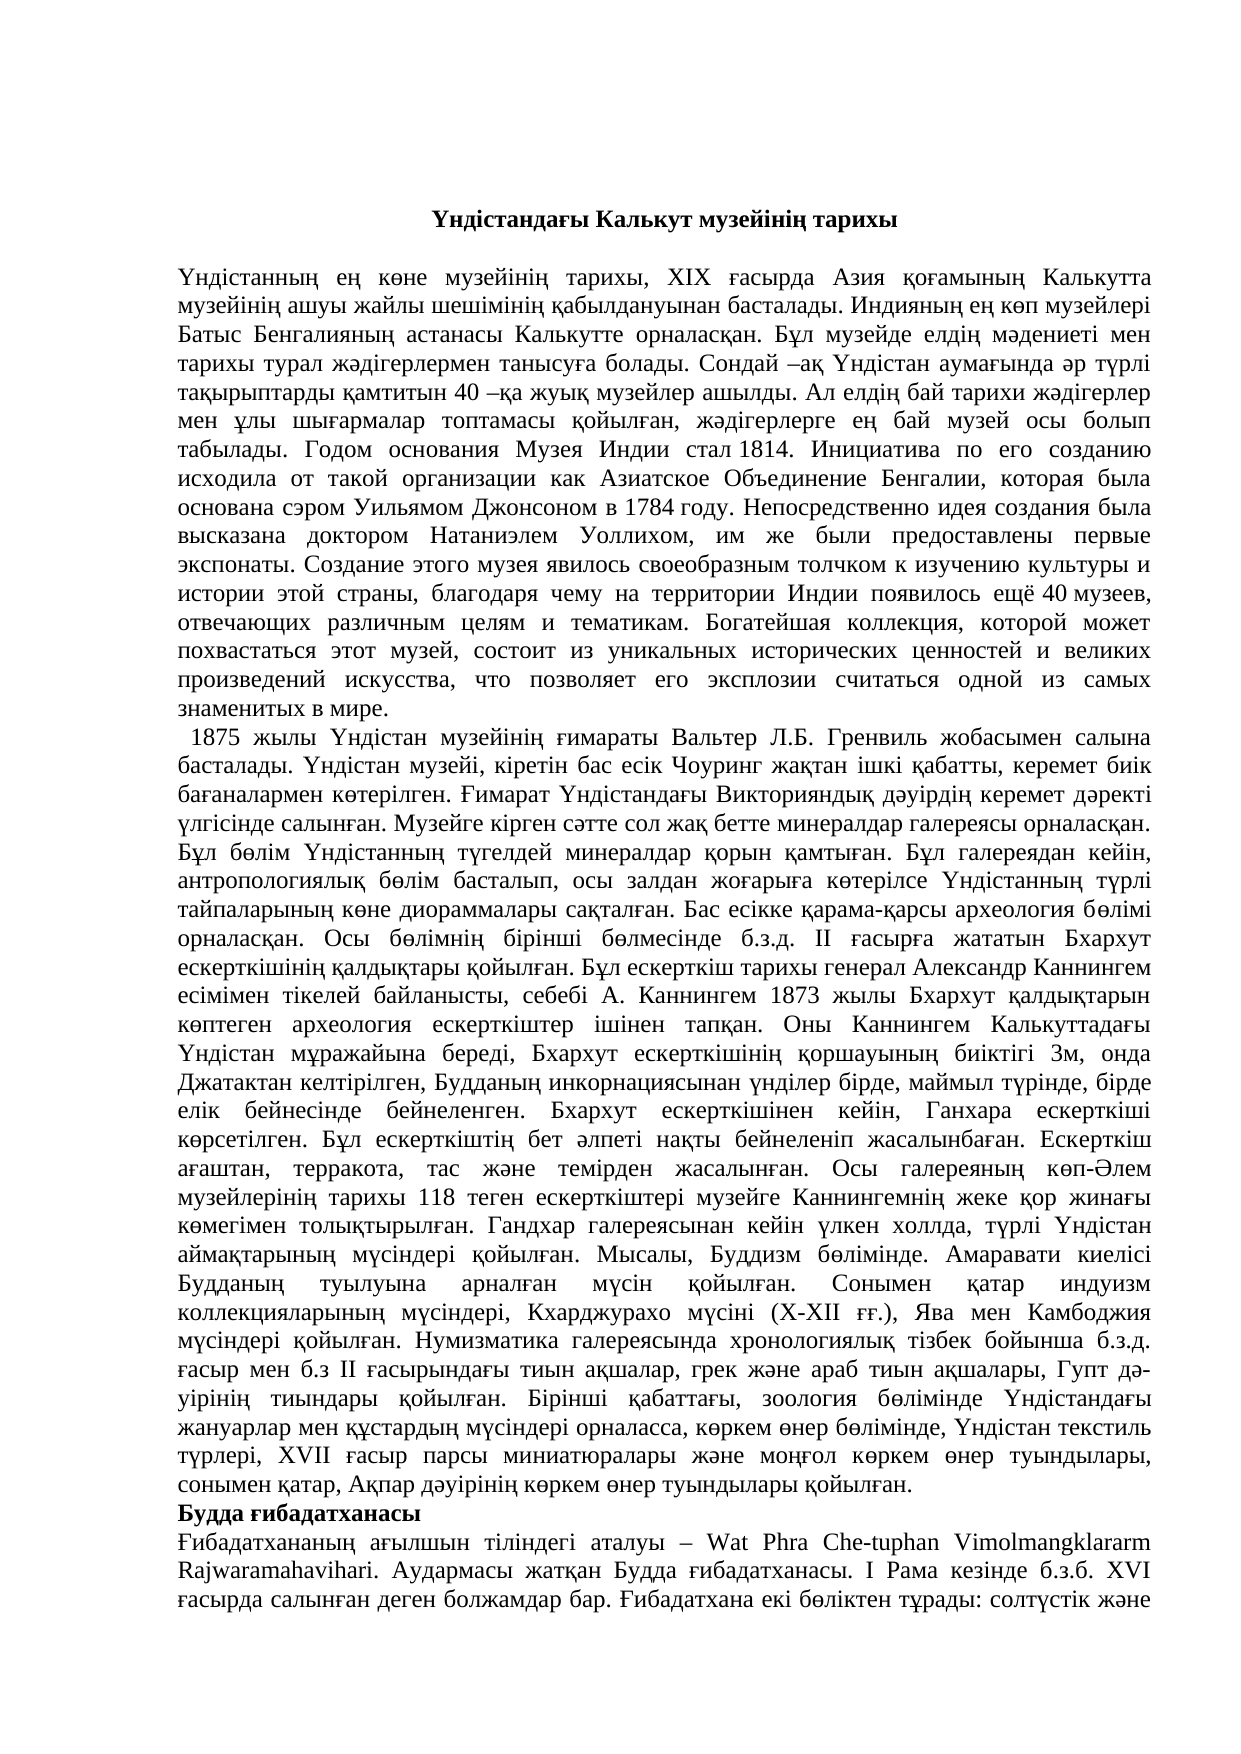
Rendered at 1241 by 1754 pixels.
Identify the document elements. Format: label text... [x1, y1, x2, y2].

text Үндістанның ең көне музейінің тарихы, ХІХ ғасырда Азия қоғамының Калькутта музейінің ашуы жайлы шешімінің қабылдануынан басталады. Индияның ең көп музейлері Батыс Бенгалияның астанасы Калькутте орналасқан. Бұл музейде елдің мәдениеті мен тарихы турал жәдігерлермен танысуға болады. Сондай –ақ Үндістан аумағында әр түрлі тақырыптарды қамтитын 40 –қа жуық музейлер ашылды. Ал елдің бай тарихи жәдігерлер мен ұлы шығармалар топтамасы қойылған, жәдігерлерге ең бай музей осы болып табылады. Годом основания Музея Индии стал 1814. Инициатива по его созданию исходила от такой организации как Азиатское Объединение Бенгалии, которая была основана сэром Уильямом Джонсоном в 1784 году. Непосредственно идея создания была высказана доктором Натаниэлем Уоллихом, им же были предоставлены первые экспонаты. Создание этого музея явилось своеобразным толчком к изучению культуры и истории этой страны, благодаря чему на территории Индии появилось ещё 40 музеев, отвечающих различным целям и тематикам. Богатейшая коллекция, которой может похвастаться этот музей, состоит из уникальных исторических ценностей и великих произведений искусства, что позволяет его эксплозии считаться одной из самых знаменитых в мире. [177, 262, 1152, 722]
text 1875 жылы Үндістан музейінің ғимараты Вальтер Л.Б. Гренвиль жобасымен салына басталады. Үндістан музейі, кіретін бас есік Чоуринг жақтан ішкі қабатты, керемет биік бағаналармен көтерілген. Ғимарат Үндістандағы Викторияндық дәуірдің керемет дәректі үлгісінде салынған. Музейге кірген сәтте сол жақ бетте минералдар галереясы орналасқан. Бұл бөлім Үндістанның түгелдей минералдар қорын қамтыған. Бұл галереядан кейін, антропологиялық бөлім басталып, осы залдан жоғарыға көтерілсе Үндістанның түрлі тайпаларының көне диораммалары сақталған. Бас есікке қарама-қарсы археология бөлімі орналасқан. Осы бөлімнің бірінші бөлмесінде б.з.д. ІІ ғасырға жататын Бхархут ескерткішінің қалдықтары қойылған. Бұл ескерткіш тарихы генерал Александр Каннингем есімімен тікелей байланысты, себебі А. Каннингем 1873 жылы Бхархут қалдықтарын көптеген археология ескерткіштер ішінен тапқан. Оны Каннингем Калькуттадағы Үндістан мұражайына береді, Бхархут ескерткішінің қоршауының биіктігі 3м, онда Джатактан келтірілген, Будданың инкорнациясынан үнділер бірде, маймыл түрінде, бірде елік бейнесінде бейнеленген. Бхархут ескерткішінен кейін, Ганхара ескерткіші көрсетілген. Бұл ескерткіштің бет әлпеті нақты бейнеленіп жасалынбаған. Ескерткіш ағаштан, терракота, тас және темірден жасалынған. Осы галереяның көп-Әлем музейлерінің тарихы 118 теген ескерткіштері музейге Каннингемнің жеке қор жинағы көмегімен толықтырылған. Гандхар галереясынан кейін үлкен холлда, түрлі Үндістан аймақтарының мүсіндері қойылған. Мысалы, Буддизм бөлімінде. Амаравати киелісі Будданың туылуына арналған мүсін қойылған. Сонымен қатар индуизм коллекцияларының мүсіндері, Кхарджурахо мүсіні (Х-ХІІ ғғ.), Ява мен Камбоджия мүсіндері қойылған. Нумизматика галереясында хронологиялық тізбек бойынша б.з.д. ғасыр мен б.з ІІ ғасырындағы тиын ақшалар, грек және араб тиын ақшалары, Гупт дә-уірінің тиындары қойылған. Бірінші қабаттағы, зоология бөлімінде Үндістандағы жануарлар мен құстардың мүсіндері орналасса, көркем өнер бөлімінде, Үндістан текстиль түрлері, ХVІІ ғасыр парсы миниатюралары және моңғол көркем өнер туындылары, сонымен қатар, Ақпар дәуірінің көркем өнер туындылары қойылған. [177, 722, 1152, 1498]
text Будда ғибадатханасы [177, 1498, 1152, 1527]
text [177, 1527, 1152, 1613]
text Үндістандағы Калькут музейінің тарихы [177, 204, 1152, 233]
